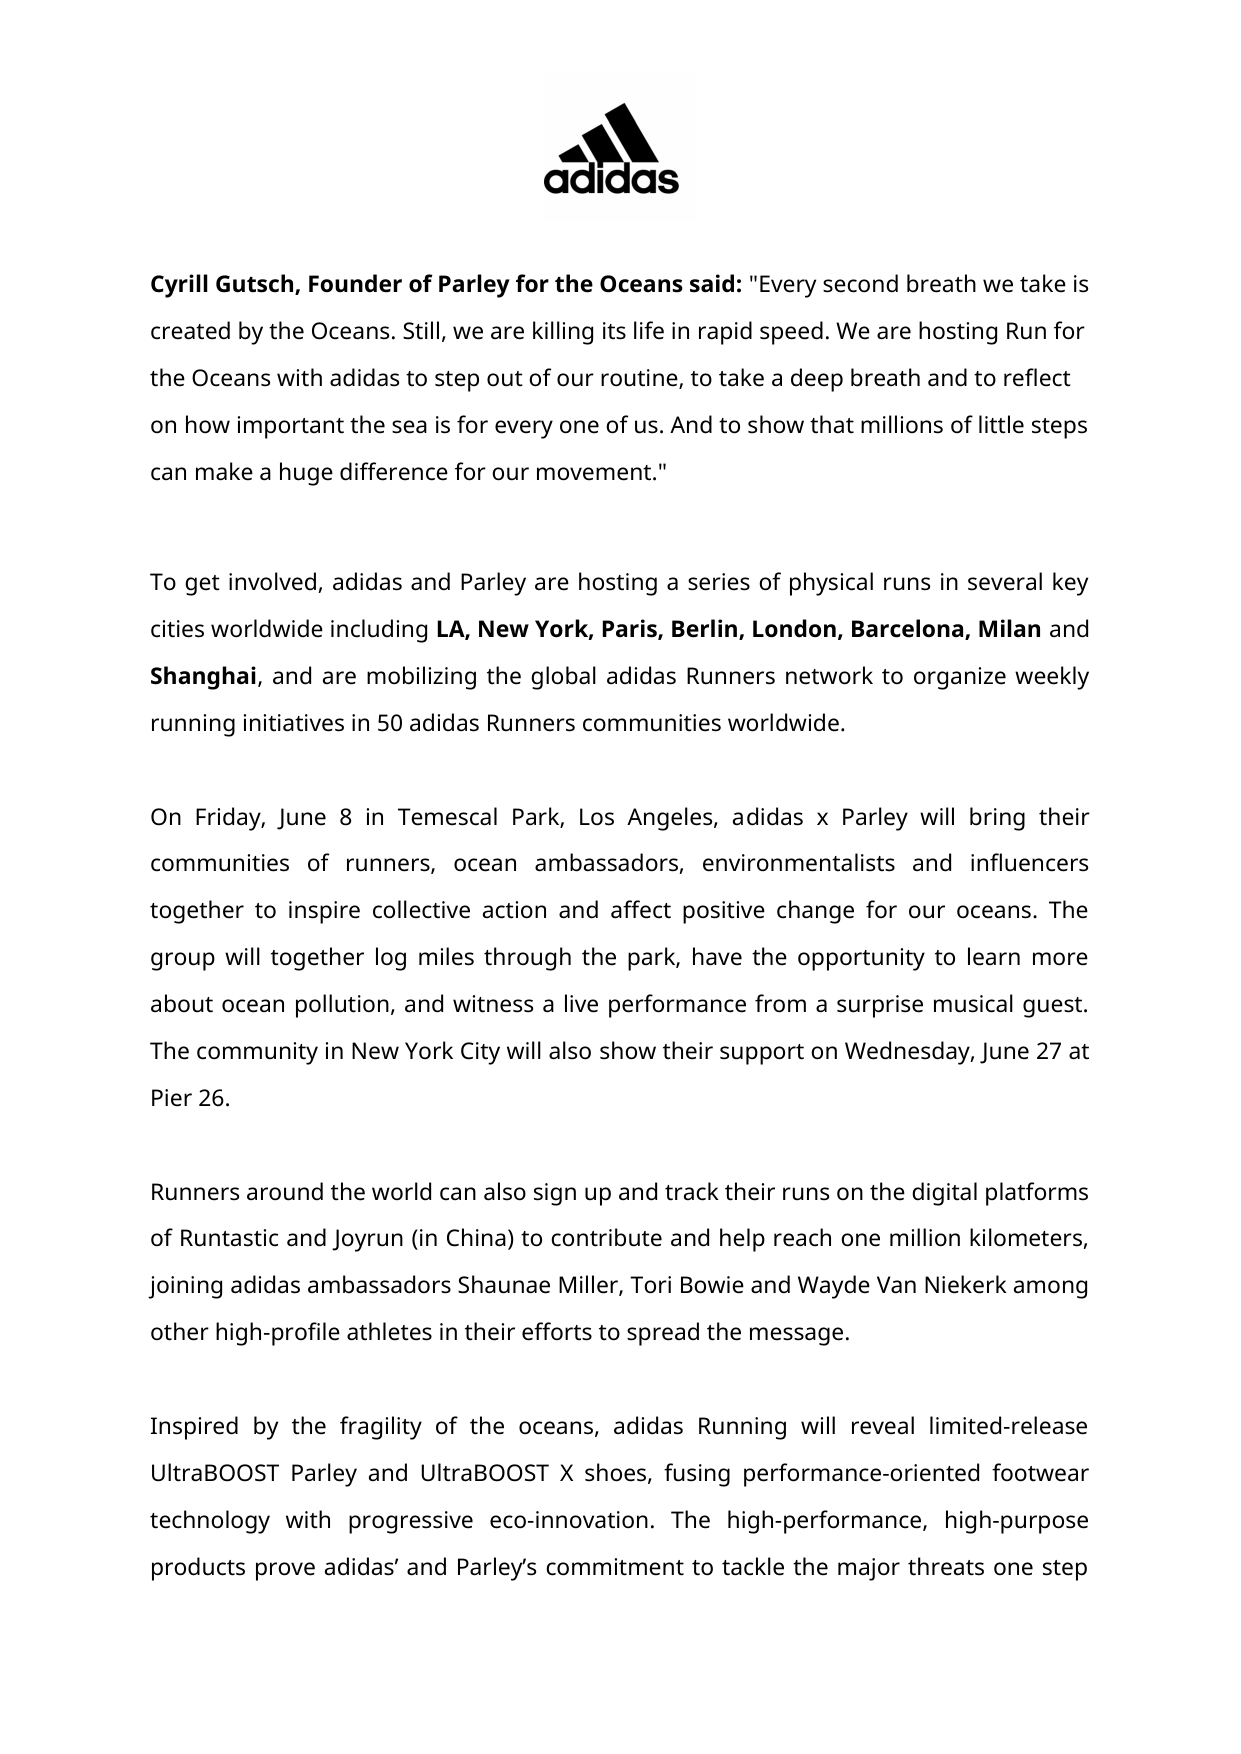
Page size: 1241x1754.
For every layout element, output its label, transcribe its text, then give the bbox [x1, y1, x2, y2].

text Runners around the world can also sign up and track their runs on the digital platforms of Runtastic and Joyrun (in China) to contribute and help reach one million kilometers, joining adidas ambassadors Shaunae Miller, Tori Bowie and Wayde Van Niekerk among other high-profile athletes in their efforts to spread the message. [150, 1175, 1090, 1347]
picture [543, 73, 697, 222]
text On Friday, June 8 in Temescal Park, Los Angeles, adidas x Parley will bring their communities of runners, ocean ambassadors, environmentalists and influencers together to inspire collective action and affect positive change for our oceans. The group will together log miles through the park, have the opportunity to learn more about ocean pollution, and witness a live performance from a surprise musical guest. The community in New York City will also show their support on Wednesday, June 27 at Pier 26. [150, 800, 1090, 1113]
text To get involved, adidas and Parley are hosting a series of physical runs in several key cities worldwide including LA, New York, Paris, Berlin, London, Barcelona, Milan and Shanghai, and are mobilizing the global adidas Runners network to organize weekly running initiatives in 50 adidas Runners communities worldwide. [150, 566, 1090, 738]
text Cyrill Gutsch, Founder of Parley for the Oceans said: "Every second breath we take is created by the Oceans. Still, we are killing its life in rapid speed. We are hosting Run for the Oceans with adidas to step out of our routine, to take a deep breath and to reflect on how important the sea is for every one of us. And to show that millions of little steps can make a huge difference for our movement." [150, 268, 1090, 487]
